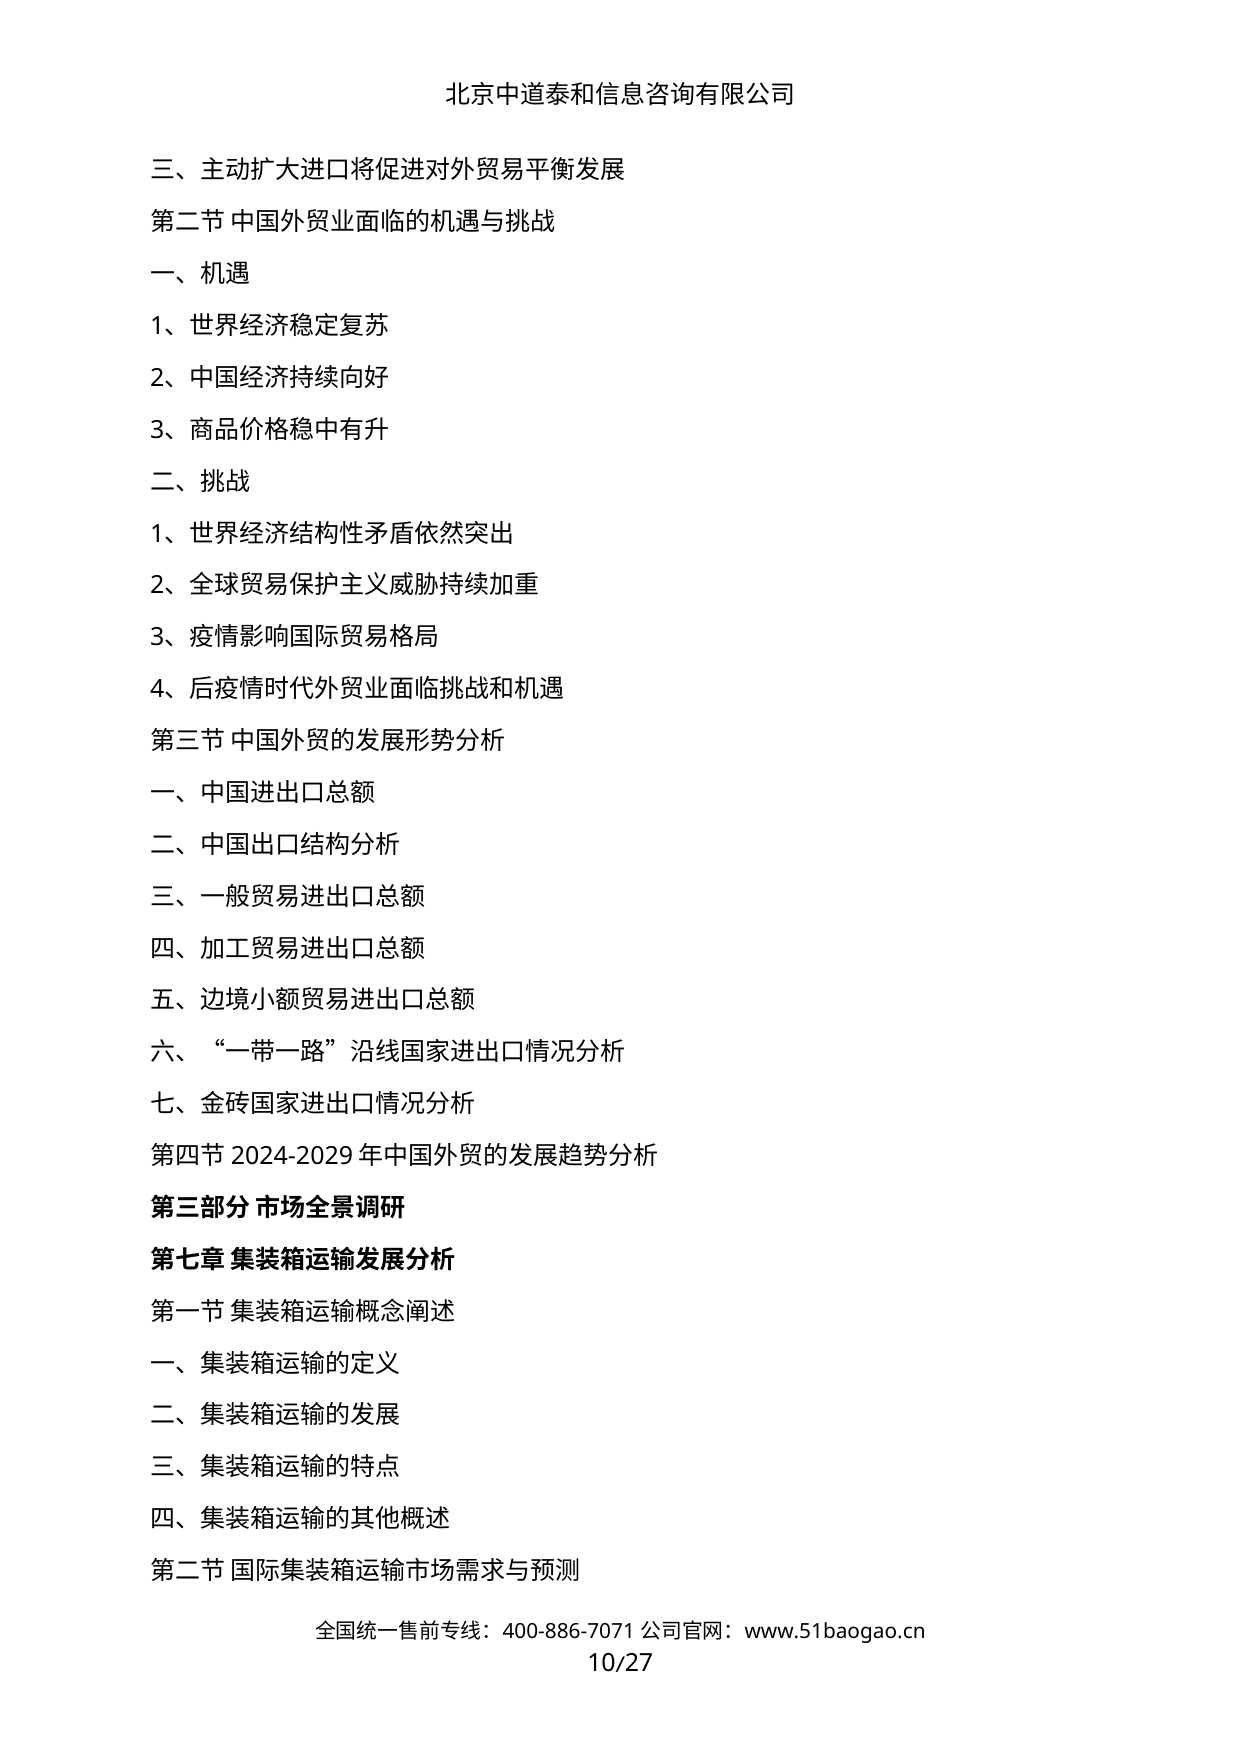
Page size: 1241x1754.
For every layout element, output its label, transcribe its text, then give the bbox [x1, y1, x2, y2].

text 1、世界经济结构性矛盾依然突出 [150, 513, 1090, 549]
text 二、挑战 [150, 461, 1090, 497]
text 2、中国经济持续向好 [150, 357, 1090, 394]
text 六、“一带一路”沿线国家进出口情况分析 [150, 1032, 1090, 1068]
text 二、集装箱运输的发展 [150, 1395, 1090, 1431]
text 第七章 集装箱运输发展分析 [150, 1239, 1090, 1276]
text 二、中国出口结构分析 [150, 824, 1090, 861]
text 第三节 中国外贸的发展形势分析 [150, 721, 1090, 757]
text 第二节 中国外贸业面临的机遇与挑战 [150, 202, 1090, 238]
text 四、集装箱运输的其他概述 [150, 1499, 1090, 1535]
text 七、金砖国家进出口情况分析 [150, 1084, 1090, 1120]
text 2、全球贸易保护主义威胁持续加重 [150, 565, 1090, 601]
text 第三部分 市场全景调研 [150, 1187, 1090, 1224]
text 4、后疫情时代外贸业面临挑战和机遇 [150, 669, 1090, 705]
text 三、一般贸易进出口总额 [150, 876, 1090, 912]
text 1、世界经济稳定复苏 [150, 306, 1090, 342]
text 第二节 国际集装箱运输市场需求与预测 [150, 1551, 1090, 1587]
text 四、加工贸易进出口总额 [150, 928, 1090, 964]
text 一、中国进出口总额 [150, 772, 1090, 809]
text 五、边境小额贸易进出口总额 [150, 980, 1090, 1016]
text 三、主动扩大进口将促进对外贸易平衡发展 [150, 150, 1090, 186]
text 三、集装箱运输的特点 [150, 1447, 1090, 1483]
text 第一节 集装箱运输概念阐述 [150, 1291, 1090, 1327]
text 第四节 2024-2029年中国外贸的发展趋势分析 [150, 1136, 1090, 1172]
text 一、机遇 [150, 254, 1090, 290]
text 3、疫情影响国际贸易格局 [150, 617, 1090, 653]
text 3、商品价格稳中有升 [150, 409, 1090, 446]
text 一、集装箱运输的定义 [150, 1343, 1090, 1379]
